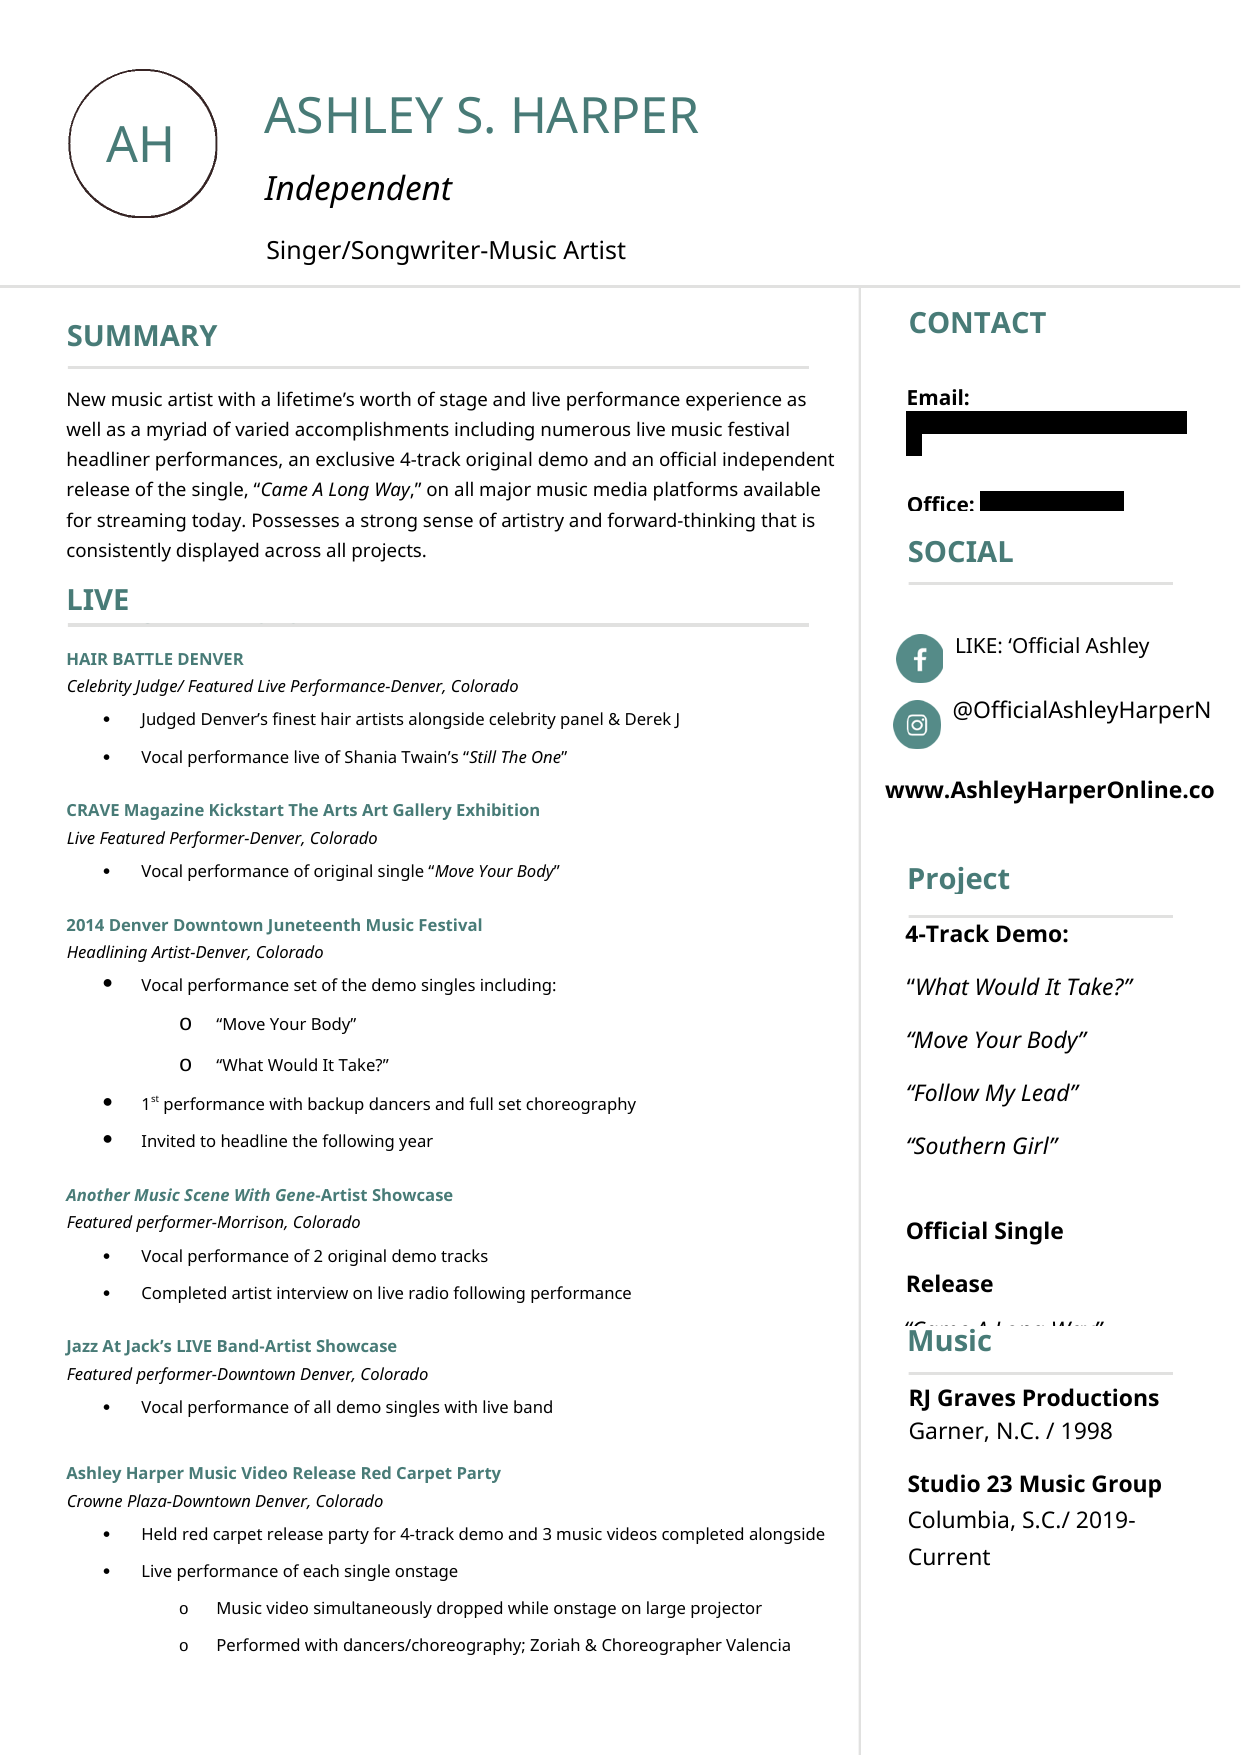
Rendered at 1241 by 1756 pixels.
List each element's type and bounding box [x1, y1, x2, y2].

picture [0, 285, 1241, 1755]
picture [67, 623, 809, 627]
